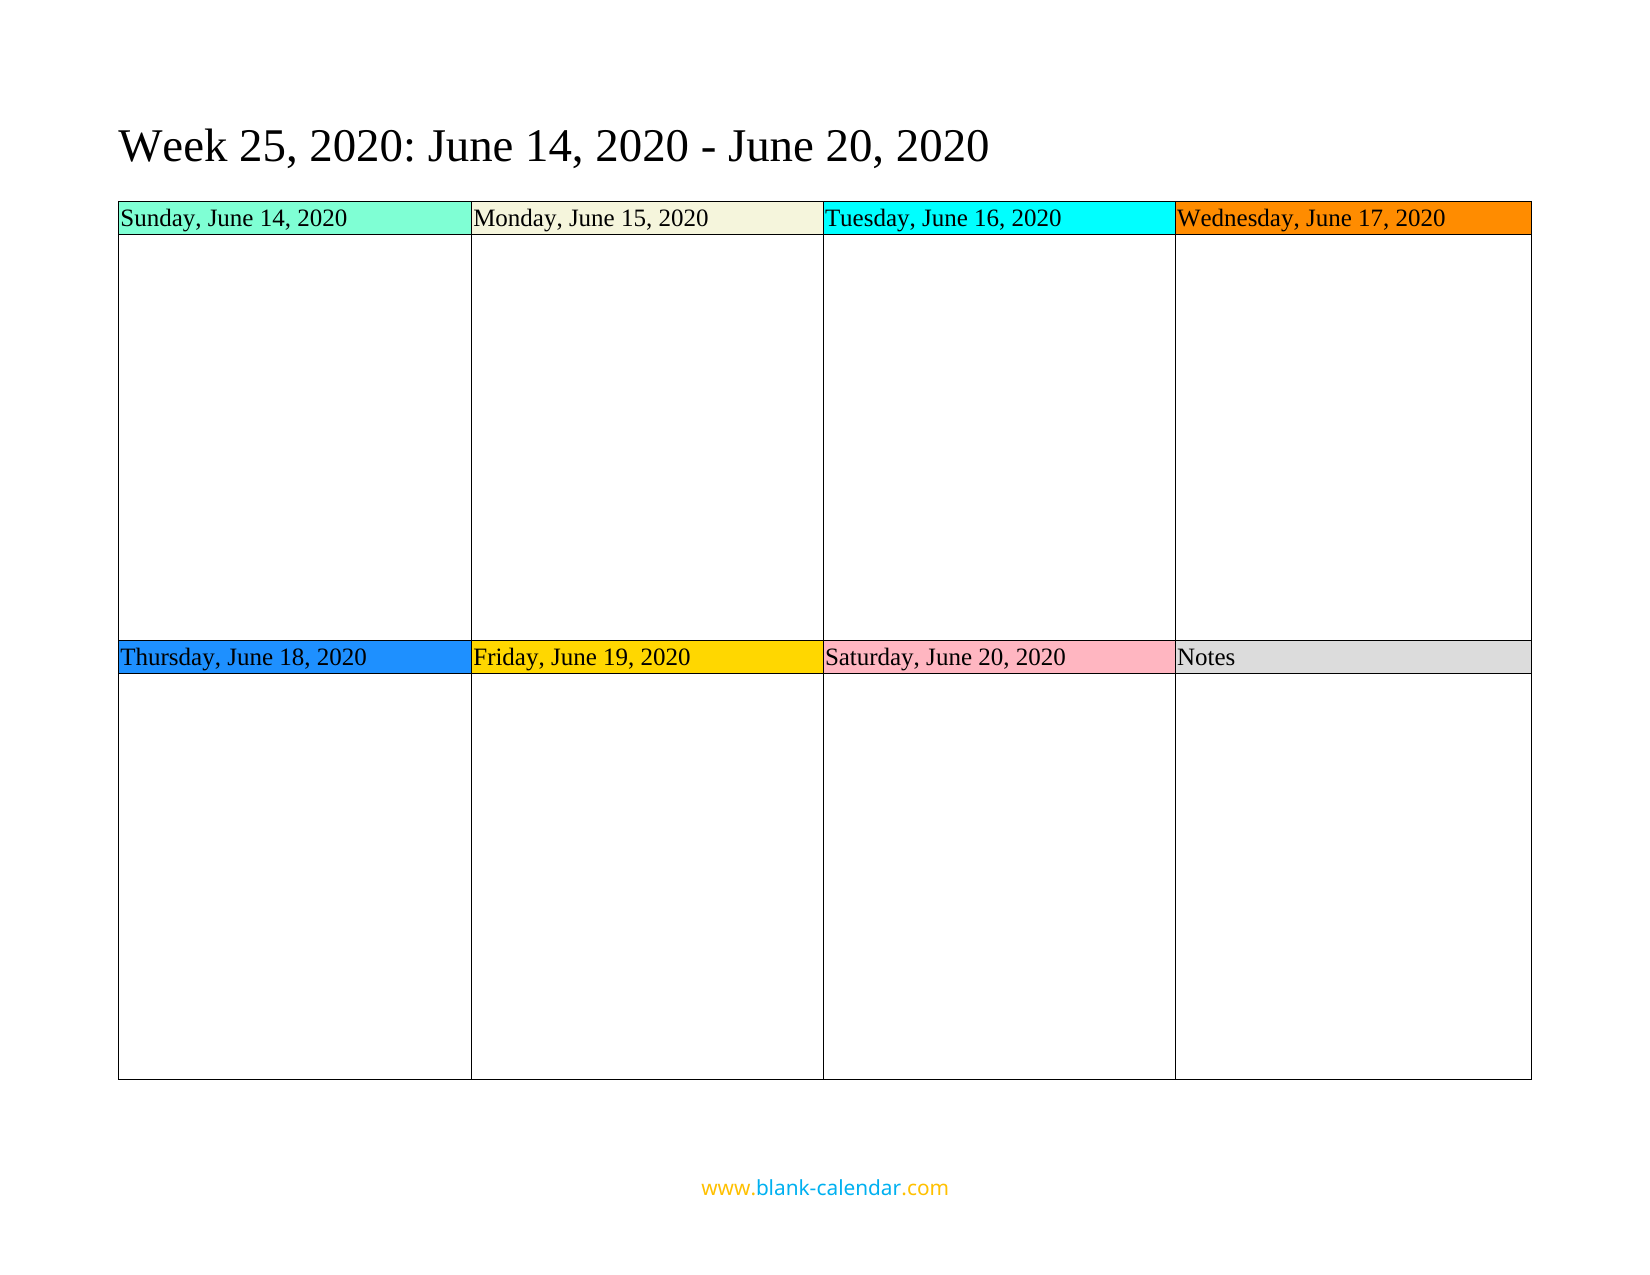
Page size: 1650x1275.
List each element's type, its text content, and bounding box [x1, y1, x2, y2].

table_cell [824, 674, 1175, 1079]
table_cell [119, 235, 471, 640]
table_cell Saturday, June 20, 2020 [824, 641, 1175, 673]
table_cell [472, 674, 823, 1079]
table_cell Friday, June 19, 2020 [472, 641, 823, 673]
table_header Monday, June 15, 2020 [472, 202, 823, 234]
text Week 25, 2020: June 14, 2020 - June 20, 2020 [118, 118, 1532, 172]
table_cell [119, 674, 471, 1079]
table_cell [1176, 674, 1531, 1079]
table_header Tuesday, June 16, 2020 [824, 202, 1175, 234]
table_cell [824, 235, 1175, 640]
table_header Wednesday, June 17, 2020 [1176, 202, 1531, 234]
table_header Sunday, June 14, 2020 [119, 202, 471, 234]
table_cell Notes [1176, 641, 1531, 673]
table_cell [1176, 235, 1531, 640]
table_cell [472, 235, 823, 640]
table_cell Thursday, June 18, 2020 [119, 641, 471, 673]
